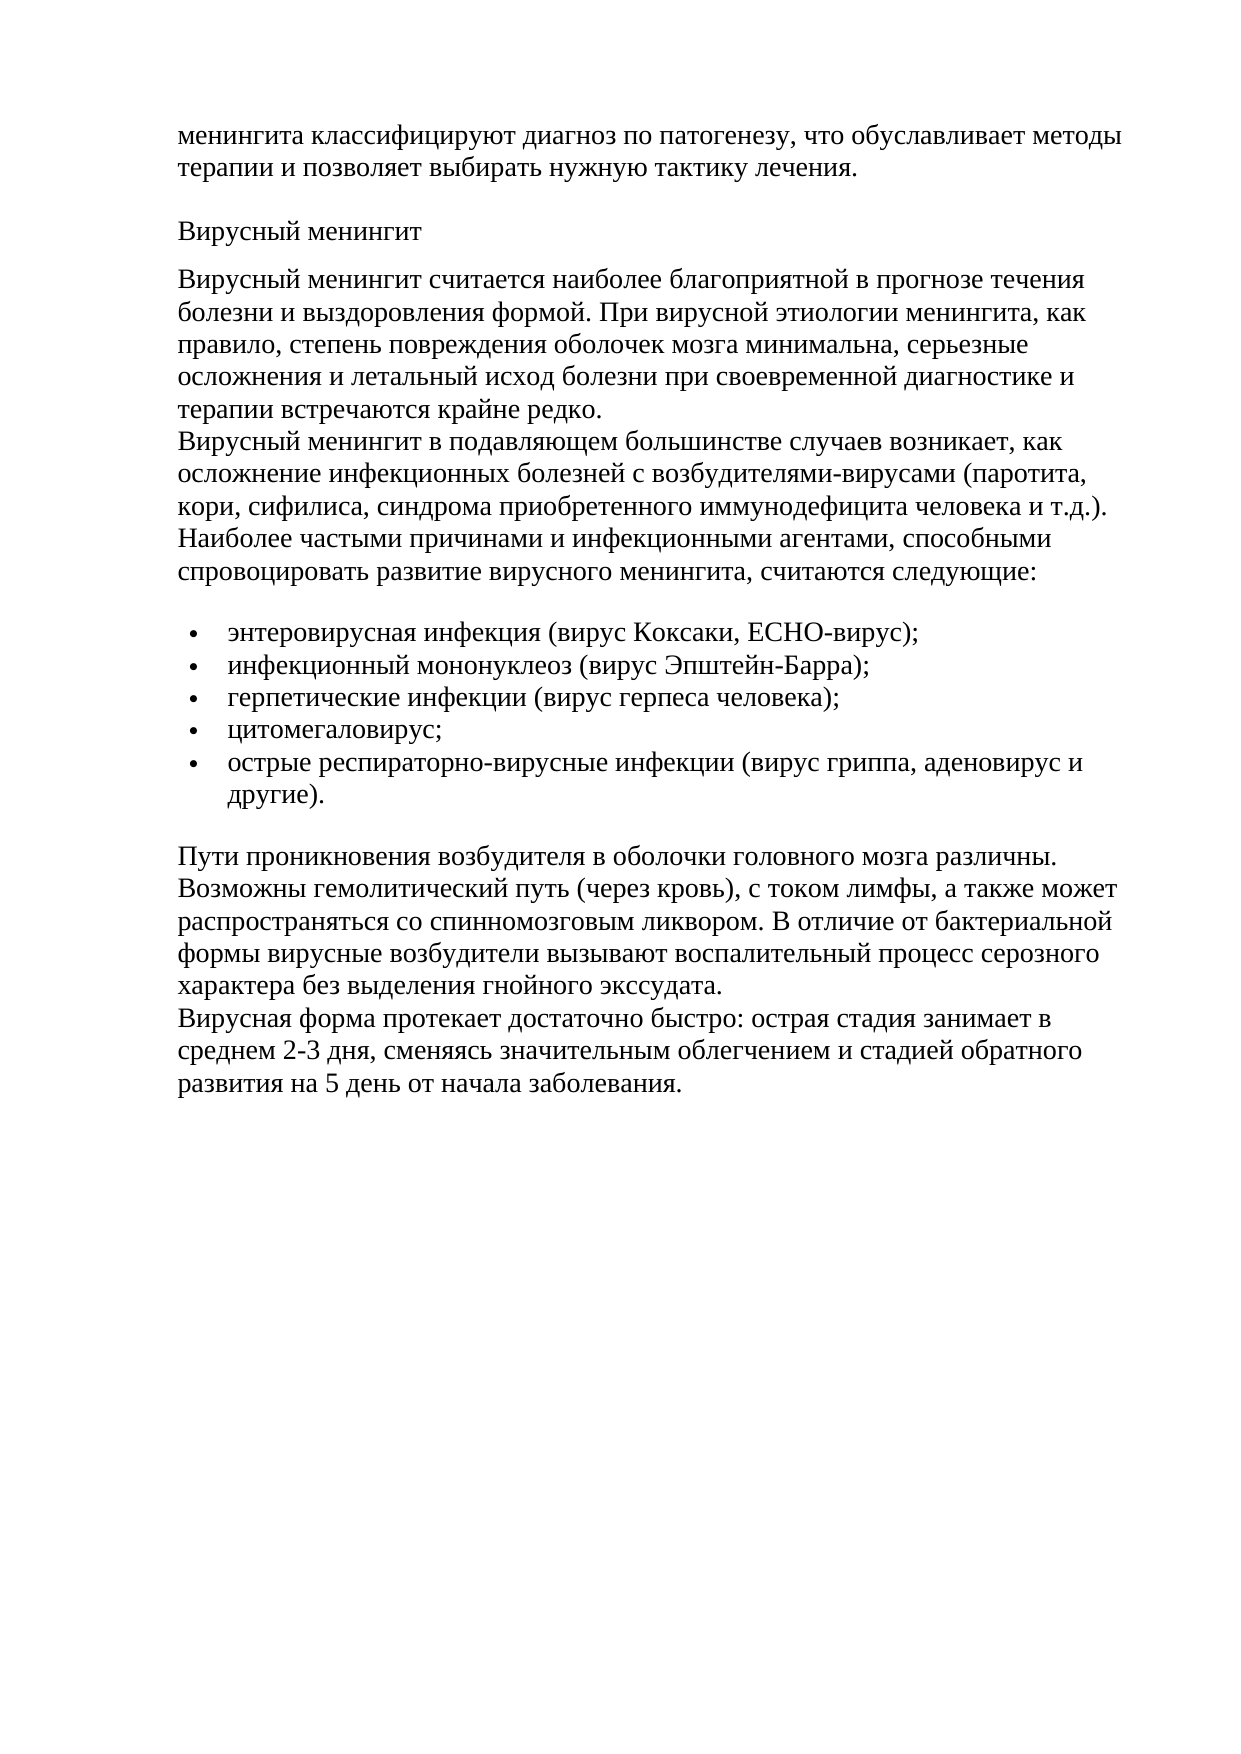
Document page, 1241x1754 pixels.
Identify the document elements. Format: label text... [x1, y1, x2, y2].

list цитомегаловирус; [190, 712, 1152, 745]
list острые респираторно-вирусные инфекции (вирус гриппа, аденовирус и другие). [190, 745, 1152, 810]
text Пути проникновения возбудителя в оболочки головного мозга различны. Возможны гемолитический путь (через кровь), с током лимфы, а также может распространяться со спинномозговым ликвором. В отличие от бактериальной формы вирусные возбудители вызывают воспалительный процесс серозного характера без выделения гнойного экссудата. Вирусная форма протекает достаточно быстро: острая стадия занимает в среднем 2-3 дня, сменяясь значительным облегчением и стадией обратного развития на 5 день от начала заболевания. [177, 839, 1152, 1098]
text Вирусный менингит считается наиболее благоприятной в прогнозе течения болезни и выздоровления формой. При вирусной этиологии менингита, как правило, степень повреждения оболочек мозга минимальна, серьезные осложнения и летальный исход болезни при своевременной диагностике и терапии встречаются крайне редко. Вирусный менингит в подавляющем большинстве случаев возникает, как осложнение инфекционных болезней с возбудителями-вирусами (паротита, кори, сифилиса, синдрома приобретенного иммунодефицита человека и т.д.). Наиболее частыми причинами и инфекционными агентами, способными спровоцировать развитие вирусного менингита, считаются следующие: [177, 262, 1152, 586]
text Вирусный менингит [177, 214, 1152, 247]
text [177, 118, 1152, 183]
list энтеровирусная инфекция (вирус Коксаки, ECHO-вирус); [190, 615, 1152, 648]
list герпетические инфекции (вирус герпеса человека); [190, 680, 1152, 712]
list инфекционный мононуклеоз (вирус Эпштейн-Барра); [190, 648, 1152, 680]
